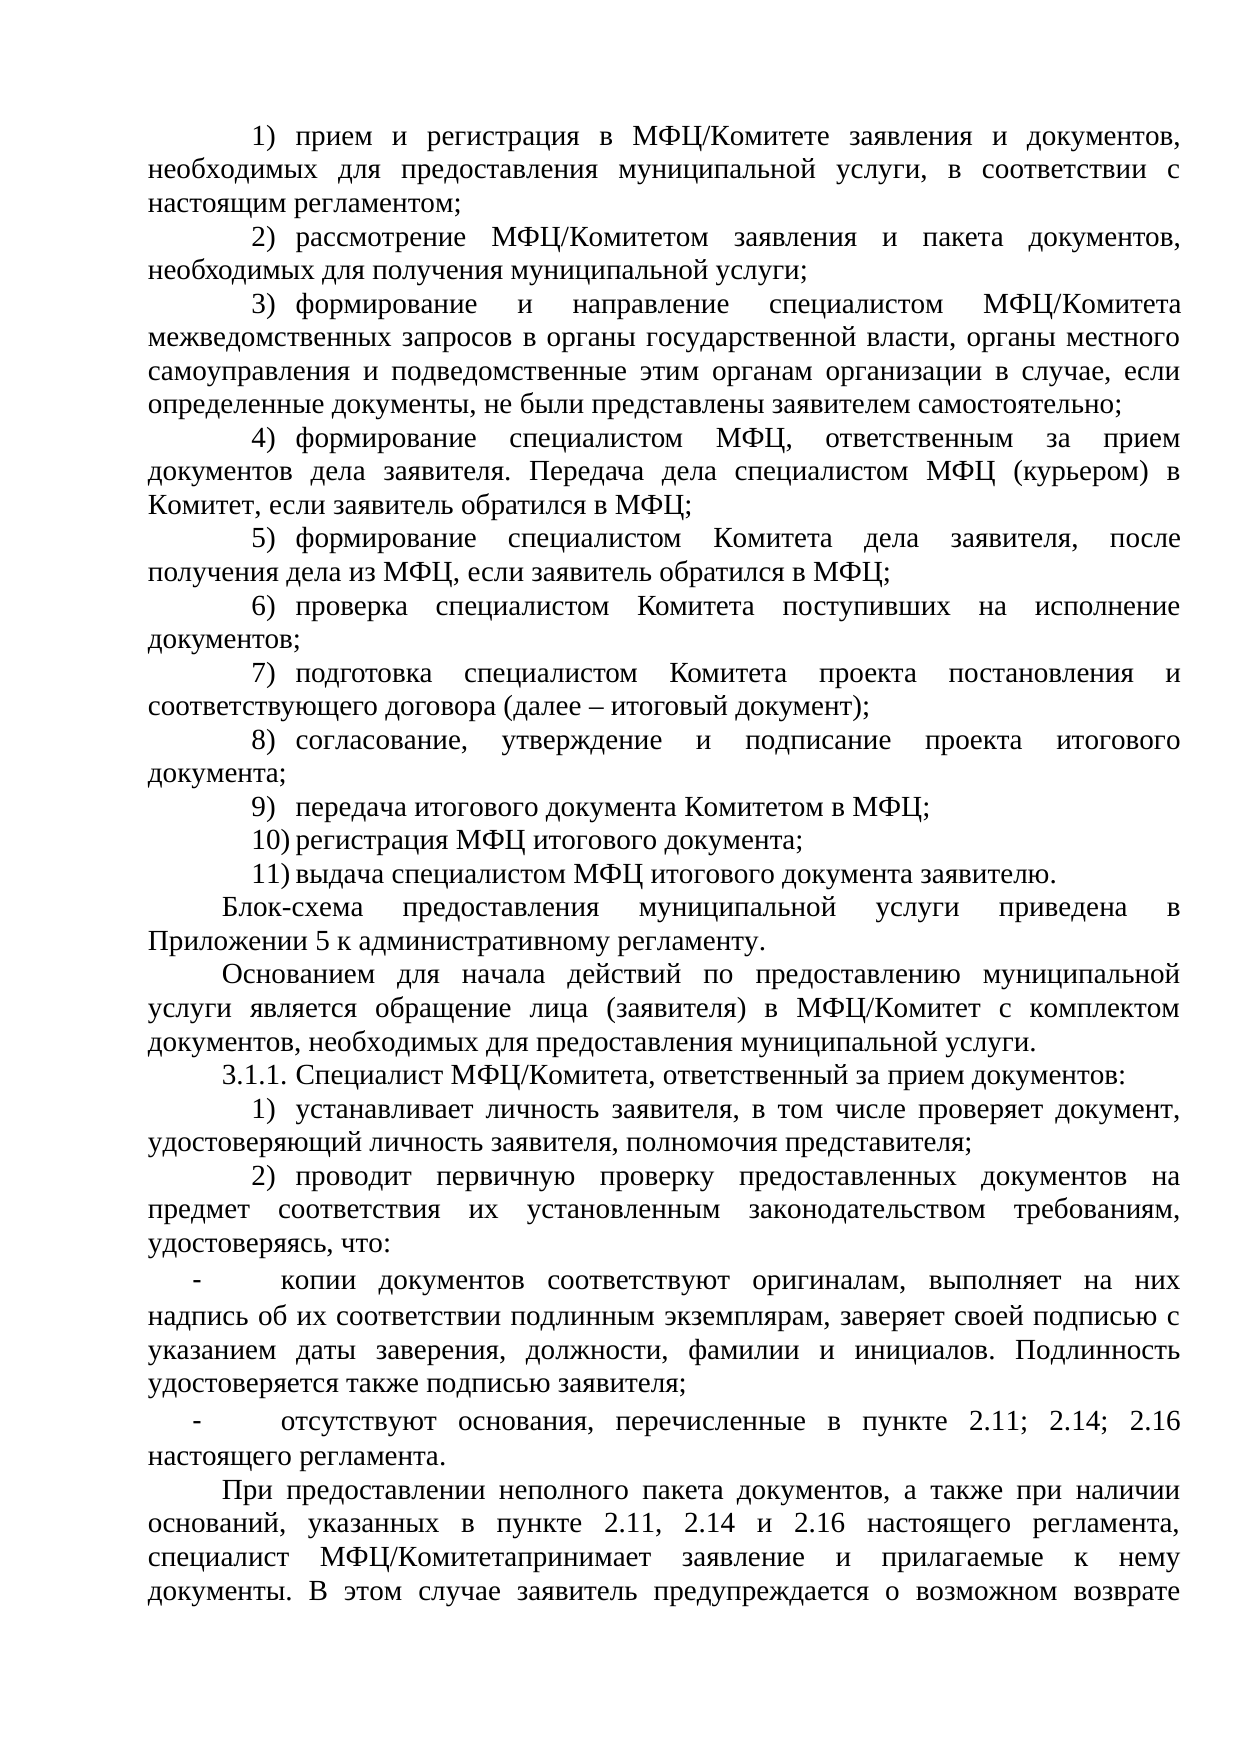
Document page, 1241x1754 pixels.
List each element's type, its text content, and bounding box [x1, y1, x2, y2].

list передача итогового документа Комитетом в МФЦ; [148, 789, 1181, 822]
list рассмотрение МФЦ/Комитетом заявления и пакета документов, необходимых для получения муниципальной услуги; [148, 219, 1181, 286]
list подготовка специалистом Комитета проекта постановления и соответствующего договора (далее – итоговый документ); [148, 655, 1181, 722]
list прием и регистрация в МФЦ/Комитете заявления и документов, необходимых для предоставления муниципальной услуги, в соответствии с настоящим регламентом; [148, 118, 1181, 219]
text Блок-схема предоставления муниципальной услуги приведена в Приложении 5 к административному регламенту. [148, 889, 1181, 957]
list выдача специалистом МФЦ итогового документа заявителю. [148, 856, 1181, 889]
list формирование специалистом Комитета дела заявителя, после получения дела из МФЦ, если заявитель обратился в МФЦ; [148, 521, 1181, 588]
list регистрация МФЦ итогового документа; [148, 822, 1181, 856]
text 3.1.1. Специалист МФЦ/Комитета, ответственный за прием документов: [148, 1057, 1181, 1091]
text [148, 1472, 1181, 1606]
list проводит первичную проверку предоставленных документов на предмет соответствия их установленным законодательством требованиям, удостоверяясь, что: [148, 1158, 1181, 1258]
list отсутствуют основания, перечисленные в пункте 2.11; 2.14; 2.16 настоящего регламента. [148, 1399, 1181, 1472]
list согласование, утверждение и подписание проекта итогового документа; [148, 722, 1181, 789]
list копии документов соответствуют оригиналам, выполняет на них надпись об их соответствии подлинным экземплярам, заверяет своей подписью с указанием даты заверения, должности, фамилии и инициалов. Подлинность удостоверяется также подписью заявителя; [148, 1258, 1181, 1399]
list формирование специалистом МФЦ, ответственным за прием документов дела заявителя. Передача дела специалистом МФЦ (курьером) в Комитет, если заявитель обратился в МФЦ; [148, 420, 1181, 521]
text Основанием для начала действий по предоставлению муниципальной услуги является обращение лица (заявителя) в МФЦ/Комитет с комплектом документов, необходимых для предоставления муниципальной услуги. [148, 957, 1181, 1057]
list устанавливает личность заявителя, в том числе проверяет документ, удостоверяющий личность заявителя, полномочия представителя; [148, 1091, 1181, 1158]
list проверка специалистом Комитета поступивших на исполнение документов; [148, 588, 1181, 655]
list формирование и направление специалистом МФЦ/Комитета межведомственных запросов в органы государственной власти, органы местного самоуправления и подведомственные этим органам организации в случае, если определенные документы, не были представлены заявителем самостоятельно; [148, 286, 1181, 420]
